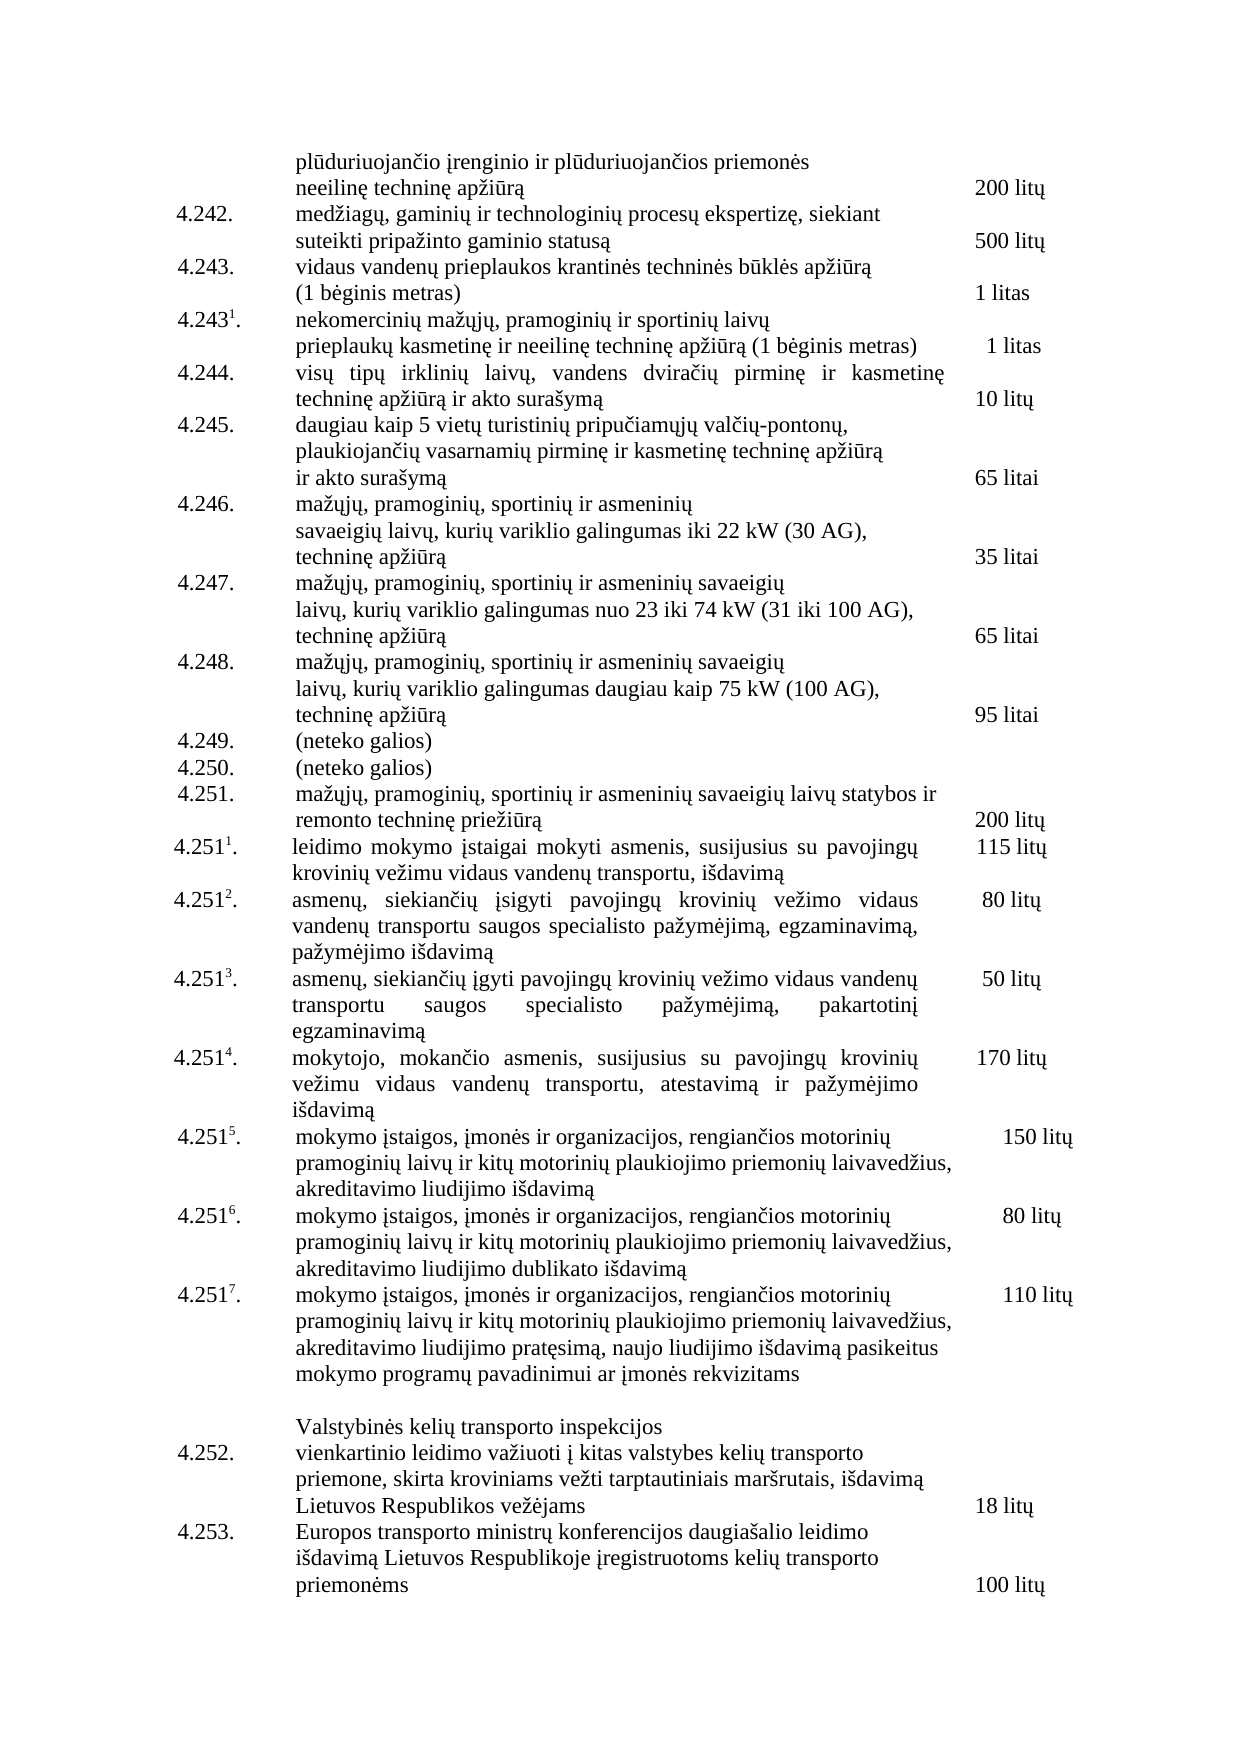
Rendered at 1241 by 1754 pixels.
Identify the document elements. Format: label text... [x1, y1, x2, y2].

text 4.245. daugiau kaip 5 vietų turistinių pripučiamųjų valčių-pontonų, [177, 411, 1122, 438]
text ir akto surašymą 65 litai [177, 464, 945, 490]
text 4.244. visų tipų irklinių laivų, vandens dviračių pirminę ir kasmetinę techninę apžiūrą ir akto surašymą 10 litų [177, 358, 945, 411]
text savaeigių laivų, kurių variklio galingumas iki 22 kW (30 AG), [177, 517, 1122, 543]
text laivų, kurių variklio galingumas nuo 23 iki 74 kW (31 iki 100 AG), [177, 596, 1122, 622]
text 4.250. (neteko galios) [177, 754, 945, 780]
text techninę apžiūrą 65 litai [177, 622, 1122, 648]
text 4.2517. mokymo įstaigos, įmonės ir organizacijos, rengiančios motorinių 110 litų [177, 1281, 1122, 1307]
text pramoginių laivų ir kitų motorinių plaukiojimo priemonių laivavedžius, [177, 1149, 1122, 1176]
text pramoginių laivų ir kitų motorinių plaukiojimo priemonių laivavedžius, [177, 1307, 1122, 1334]
text 4.243. vidaus vandenų prieplaukos krantinės techninės būklės apžiūrą [177, 253, 945, 279]
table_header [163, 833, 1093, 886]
text 4.2431. nekomercinių mažųjų, pramoginių ir sportinių laivų [177, 306, 1122, 332]
text 4.248. mažųjų, pramoginių, sportinių ir asmeninių savaeigių [177, 648, 1122, 675]
text 4.2515. mokymo įstaigos, įmonės ir organizacijos, rengiančios motorinių 150 litų [177, 1123, 1122, 1149]
text techninę apžiūrą 95 litai [177, 701, 945, 727]
text 4.253. Europos transporto ministrų konferencijos daugiašalio leidimo išdavimą Lietuvos Respublikoje įregistruotoms kelių transporto priemonėms 100 litų [177, 1518, 945, 1597]
text 4.247. mažųjų, pramoginių, sportinių ir asmeninių savaeigių [177, 569, 1122, 596]
text akreditavimo liudijimo dublikato išdavimą [177, 1254, 1122, 1281]
text prieplaukų kasmetinę ir neeilinę techninę apžiūrą (1 bėginis metras) 1 litas [295, 332, 945, 358]
text laivų, kurių variklio galingumas daugiau kaip 75 kW (100 AG), [177, 675, 1122, 701]
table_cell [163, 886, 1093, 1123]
text neeilinę techninę apžiūrą 200 litų [177, 174, 945, 200]
text pramoginių laivų ir kitų motorinių plaukiojimo priemonių laivavedžius, [177, 1228, 1122, 1254]
text 4.251. mažųjų, pramoginių, sportinių ir asmeninių savaeigių laivų statybos ir remonto techninę priežiūrą 200 litų [177, 780, 945, 833]
text suteikti pripažinto gaminio statusą 500 litų [176, 227, 945, 253]
text plūduriuojančio įrenginio ir plūduriuojančios priemonės [177, 148, 1122, 174]
text 4.252. vienkartinio leidimo važiuoti į kitas valstybes kelių transporto priemone, skirta kroviniams vežti tarptautiniais maršrutais, išdavimą Lietuvos Respublikos vežėjams 18 litų [177, 1439, 945, 1518]
text plaukiojančių vasarnamių pirminę ir kasmetinę techninę apžiūrą [177, 438, 1122, 464]
text 4.246. mažųjų, pramoginių, sportinių ir asmeninių [177, 490, 1122, 517]
text techninę apžiūrą 35 litai [177, 543, 1122, 569]
text 4.2516. mokymo įstaigos, įmonės ir organizacijos, rengiančios motorinių 80 litų [177, 1202, 1122, 1228]
text akreditavimo liudijimo išdavimą [177, 1176, 1122, 1202]
text 4.249. (neteko galios) [177, 727, 945, 754]
text Valstybinės kelių transporto inspekcijos [177, 1413, 945, 1439]
text (1 bėginis metras) 1 litas [177, 279, 945, 306]
text akreditavimo liudijimo pratęsimą, naujo liudijimo išdavimą pasikeitus [177, 1334, 1122, 1360]
text mokymo programų pavadinimui ar įmonės rekvizitams [177, 1360, 1122, 1386]
text 4.242. medžiagų, gaminių ir technologinių procesų ekspertizę, siekiant [176, 200, 945, 227]
